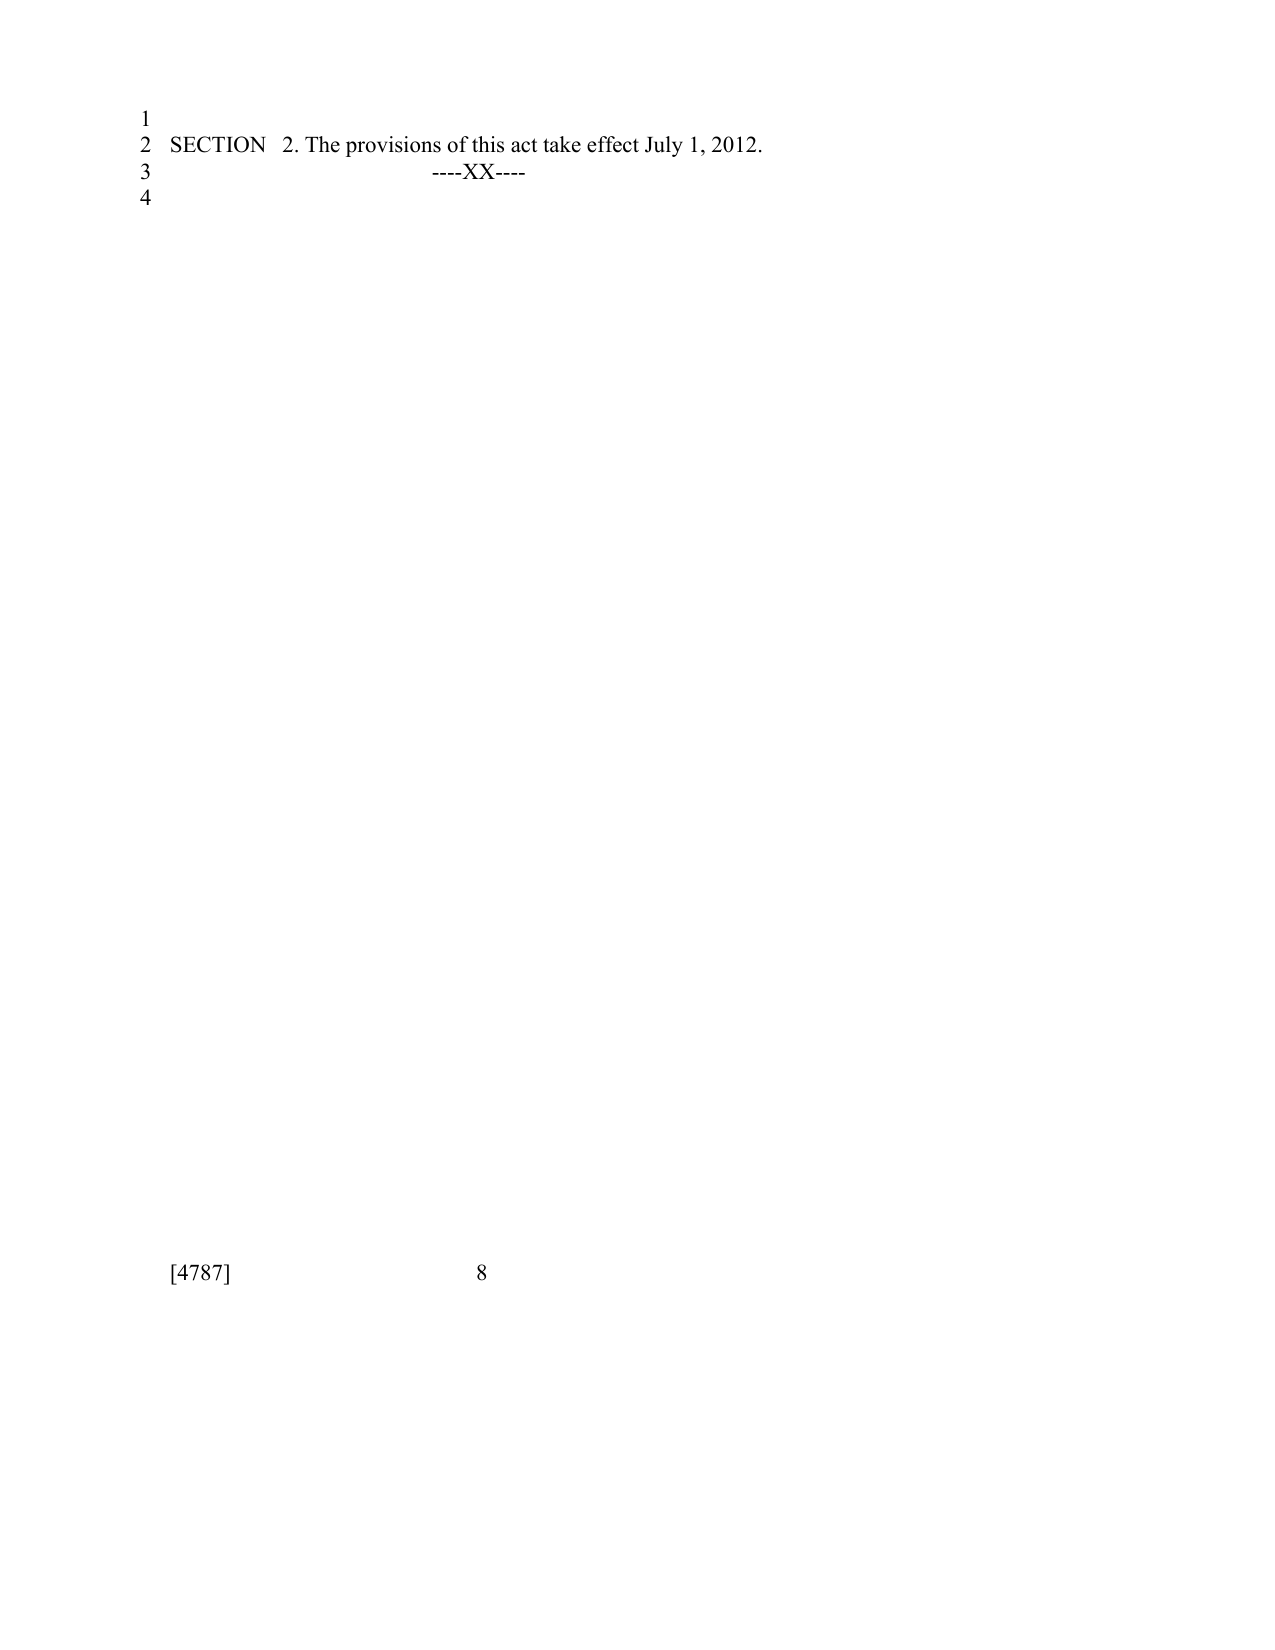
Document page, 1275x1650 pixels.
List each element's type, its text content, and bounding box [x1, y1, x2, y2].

text ----XX---- [169, 158, 787, 184]
text SECTION 2. The provisions of this act take effect July 1, 2012. [169, 131, 787, 158]
